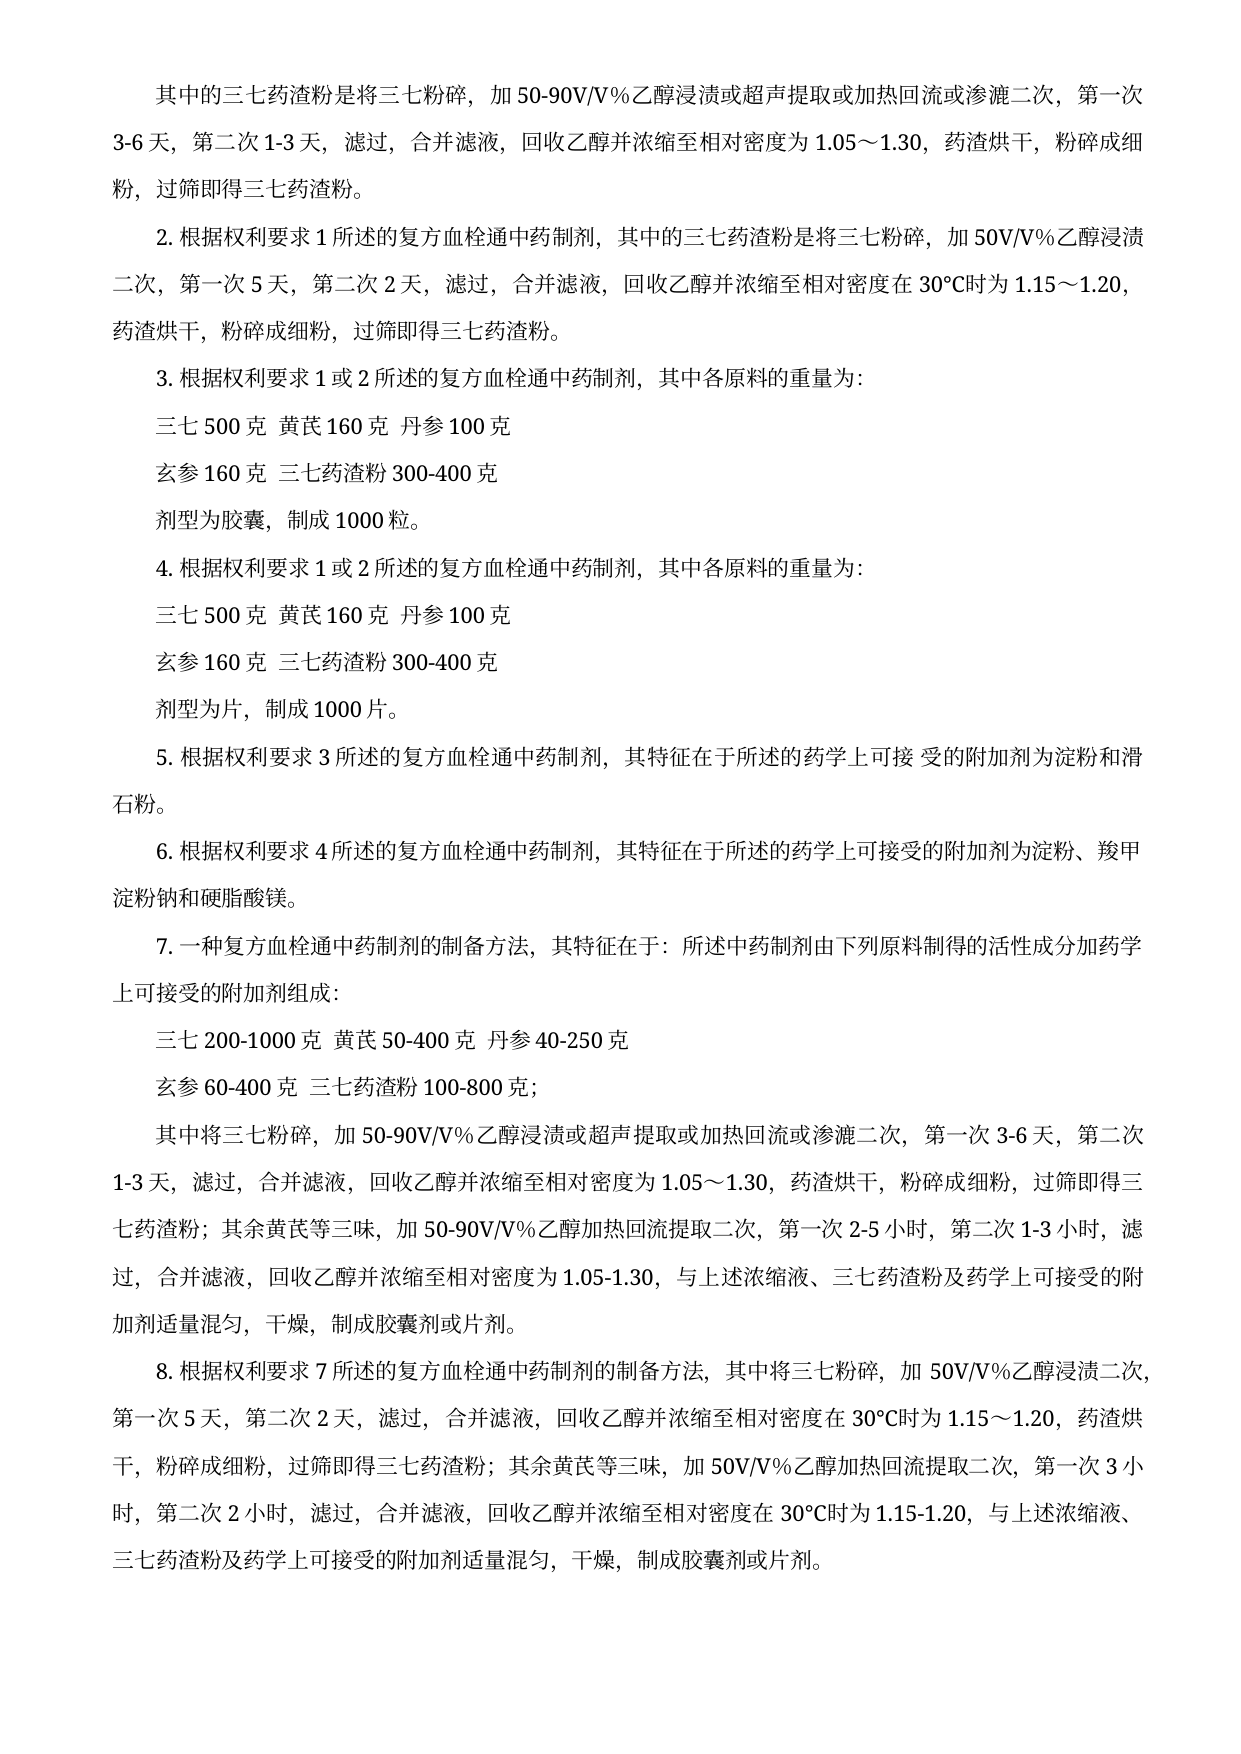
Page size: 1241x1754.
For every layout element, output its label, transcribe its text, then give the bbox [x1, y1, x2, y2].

text 5. 根据权利要求3所述的复方血栓通中药制剂，其特征在于所述的药学上可接 受的附加剂为淀粉和滑石粉。 [112, 740, 1144, 819]
text 6. 根据权利要求4所述的复方血栓通中药制剂，其特征在于所述的药学上可接受的附加剂为淀粉、羧甲淀粉钠和硬脂酸镁。 [112, 834, 1144, 913]
text 4. 根据权利要求1或2所述的复方血栓通中药制剂，其中各原料的重量为： [112, 551, 1144, 582]
text 玄参60-400克 三七药渣粉100-800克； [112, 1071, 1144, 1102]
text 8. 根据权利要求7所述的复方血栓通中药制剂的制备方法，其中将三七粉碎，加50V/V％乙醇浸渍二次，第一次5天，第二次2天，滤过，合并滤液，回收乙醇并浓缩至相对密度在30℃时为1.15～1.20，药渣烘干，粉碎成细粉，过筛即得三七药渣粉；其余黄芪等三味，加50V/V％乙醇加热回流提取二次，第一次3小时，第二次2小时，滤过，合并滤液，回收乙醇并浓缩至相对密度在30℃时为1.15-1.20，与上述浓缩液、三七药渣粉及药学上可接受的附加剂适量混匀，干燥，制成胶囊剂或片剂。 [112, 1354, 1144, 1575]
text 三七500克 黄芪160克 丹参100克 [112, 409, 1144, 440]
text 三七200-1000克 黄芪50-400克 丹参40-250克 [112, 1023, 1144, 1055]
text 其中的三七药渣粉是将三七粉碎，加50-90V/V％乙醇浸渍或超声提取或加热回流或渗漉二次，第一次3-6天，第二次1-3天，滤过，合并滤液，回收乙醇并浓缩至相对密度为1.05～1.30，药渣烘干，粉碎成细粉，过筛即得三七药渣粉。 [112, 78, 1144, 204]
text 剂型为片，制成1000片。 [112, 693, 1144, 724]
text 7. 一种复方血栓通中药制剂的制备方法，其特征在于：所述中药制剂由下列原料制得的活性成分加药学上可接受的附加剂组成： [112, 929, 1144, 1008]
text 玄参160克 三七药渣粉300-400克 [112, 456, 1144, 488]
text 玄参160克 三七药渣粉300-400克 [112, 645, 1144, 677]
text 2. 根据权利要求1所述的复方血栓通中药制剂，其中的三七药渣粉是将三七粉碎，加50V/V％乙醇浸渍二次，第一次5天，第二次2天，滤过，合并滤液，回收乙醇并浓缩至相对密度在30℃时为1.15～1.20，药渣烘干，粉碎成细粉，过筛即得三七药渣粉。 [112, 220, 1144, 346]
text 三七500克 黄芪160克 丹参100克 [112, 598, 1144, 629]
text 3. 根据权利要求1或2所述的复方血栓通中药制剂，其中各原料的重量为： [112, 362, 1144, 393]
text 剂型为胶囊，制成1000粒。 [112, 503, 1144, 535]
text 其中将三七粉碎，加50-90V/V％乙醇浸渍或超声提取或加热回流或渗漉二次，第一次3-6天，第二次1-3天，滤过，合并滤液，回收乙醇并浓缩至相对密度为1.05～1.30，药渣烘干，粉碎成细粉，过筛即得三七药渣粉；其余黄芪等三味，加50-90V/V％乙醇加热回流提取二次，第一次2-5小时，第二次1-3小时，滤过，合并滤液，回收乙醇并浓缩至相对密度为1.05-1.30，与上述浓缩液、三七药渣粉及药学上可接受的附加剂适量混匀，干燥，制成胶囊剂或片剂。 [112, 1118, 1144, 1338]
